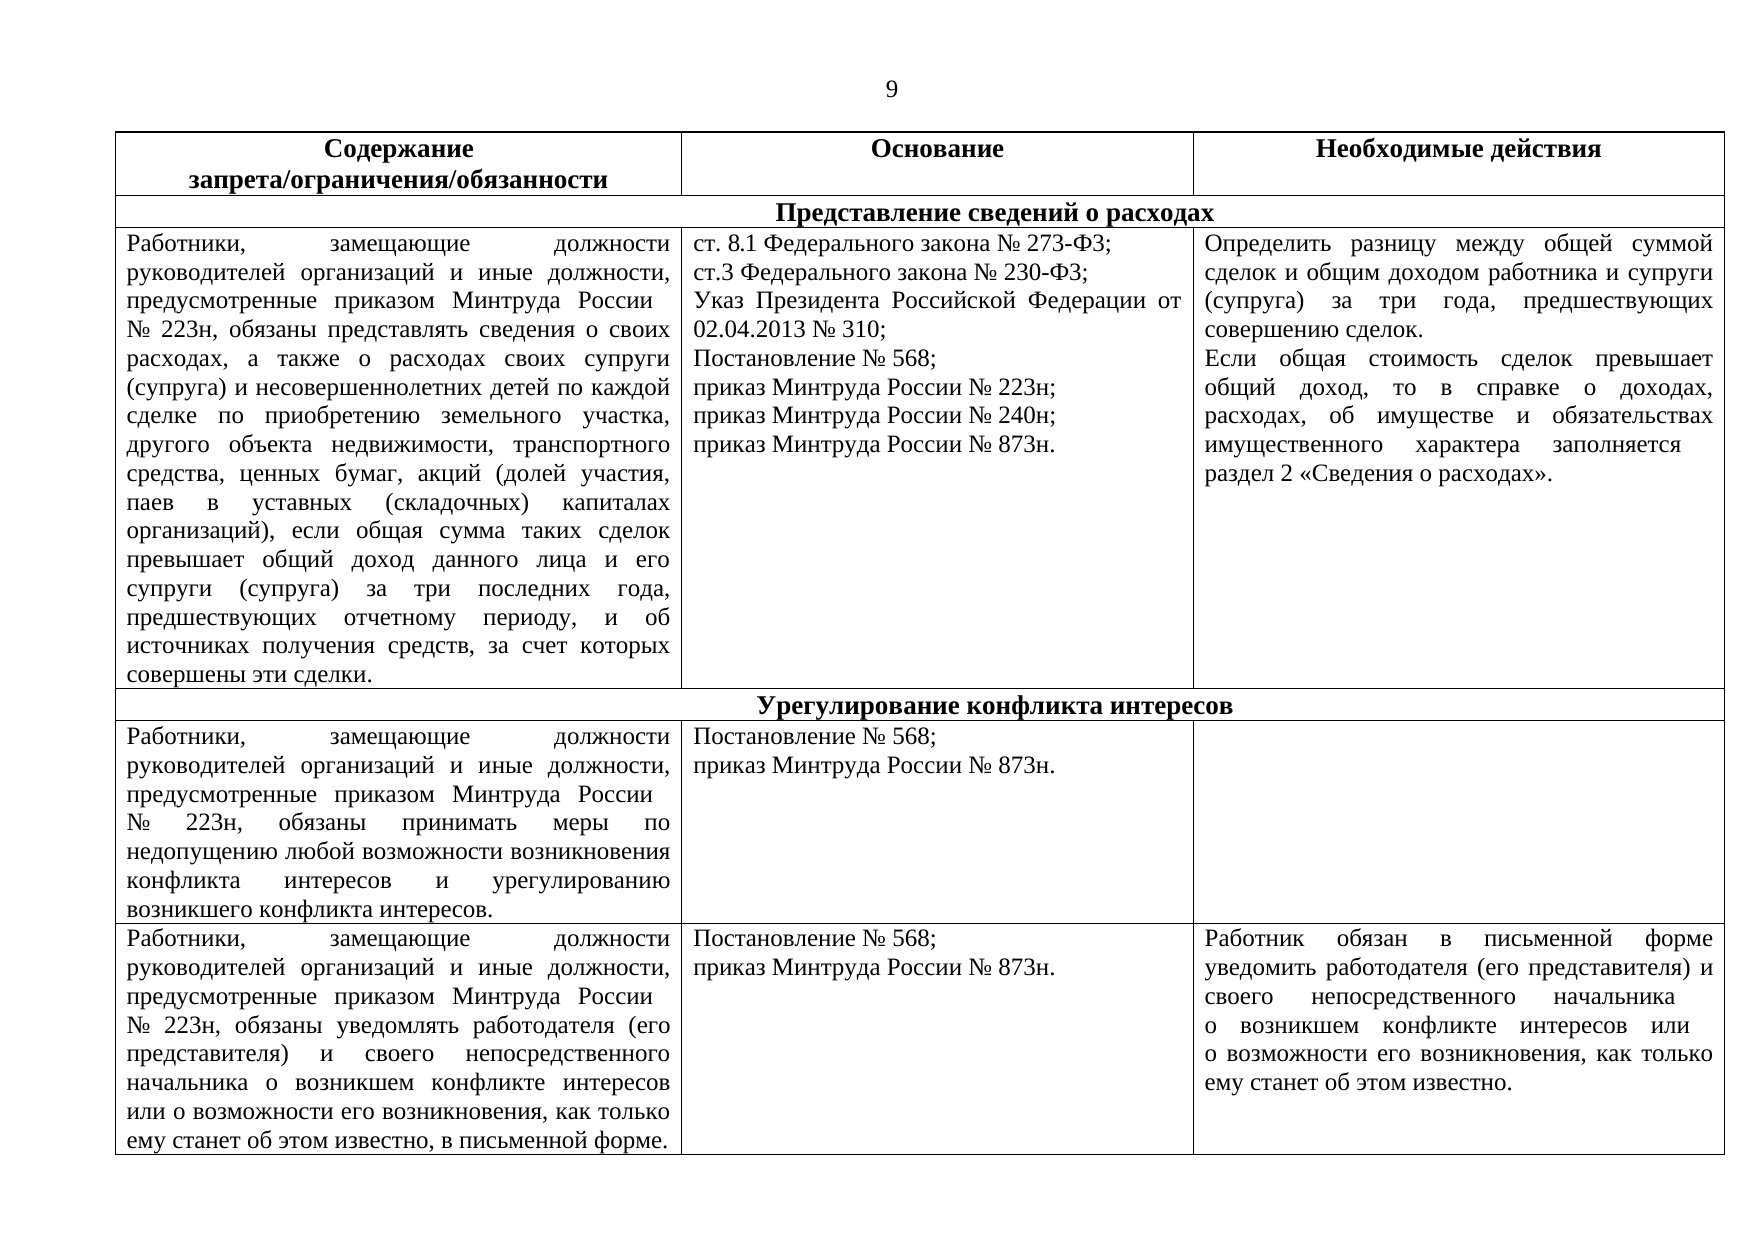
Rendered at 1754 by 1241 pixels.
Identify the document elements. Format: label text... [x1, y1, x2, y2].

table_cell Постановление № 568; приказ Минтруда России № 873н. [682, 924, 1193, 1153]
table_header Необходимые действия [1194, 133, 1724, 195]
table_cell Работники, замещающие должности руководителей организаций и иные должности, предусмотренные приказом Минтруда России № 223н, обязаны уведомлять работодателя (его представителя) и своего непосредственного начальника о возникшем конфликте интересов или о возможности его возникновения, как только ему станет об этом известно, в письменной форме. [116, 924, 681, 1153]
table_cell Урегулирование конфликта интересов [116, 689, 1724, 720]
table_cell Представление сведений о расходах [116, 196, 1724, 227]
table_header Содержание запрета/ограничения/обязанности [116, 133, 681, 195]
table_cell Работники, замещающие должности руководителей организаций и иные должности, предусмотренные приказом Минтруда России № 223н, обязаны принимать меры по недопущению любой возможности возникновения конфликта интересов и урегулированию возникшего конфликта интересов. [116, 721, 681, 922]
table_cell Работники, замещающие должности руководителей организаций и иные должности, предусмотренные приказом Минтруда России № 223н, обязаны представлять сведения о своих расходах, а также о расходах своих супруги (супруга) и несовершеннолетних детей по каждой сделке по приобретению земельного участка, другого объекта недвижимости, транспортного средства, ценных бумаг, акций (долей участия, паев в уставных (складочных) капиталах организаций), если общая сумма таких сделок превышает общий доход данного лица и его супруги (супруга) за три последних года, предшествующих отчетному периоду, и об источниках получения средств, за счет которых совершены эти сделки. [116, 228, 681, 688]
table_cell ст. 8.1 Федерального закона № 273-Ф3; ст.3 Федерального закона № 230-Ф3; Указ Президента Российской Федерации от 02.04.2013 № 310; Постановление № 568; приказ Минтруда России № 223н; приказ Минтруда России № 240н; приказ Минтруда России № 873н. [682, 228, 1193, 688]
table_cell Постановление № 568; приказ Минтруда России № 873н. [682, 721, 1193, 922]
table_cell Определить разницу между общей суммой сделок и общим доходом работника и супруги (супруга) за три года, предшествующих совершению сделок. Если общая стоимость сделок превышает общий доход, то в справке о доходах, расходах, об имуществе и обязательствах имущественного характера заполняется раздел 2 «Сведения о расходах». [1194, 228, 1724, 688]
table_cell [1194, 721, 1724, 922]
table_header Основание [682, 133, 1193, 195]
table_cell Работник обязан в письменной форме уведомить работодателя (его представителя) и своего непосредственного начальника о возникшем конфликте интересов или о возможности его возникновения, как только ему станет об этом известно. [1194, 924, 1724, 1153]
